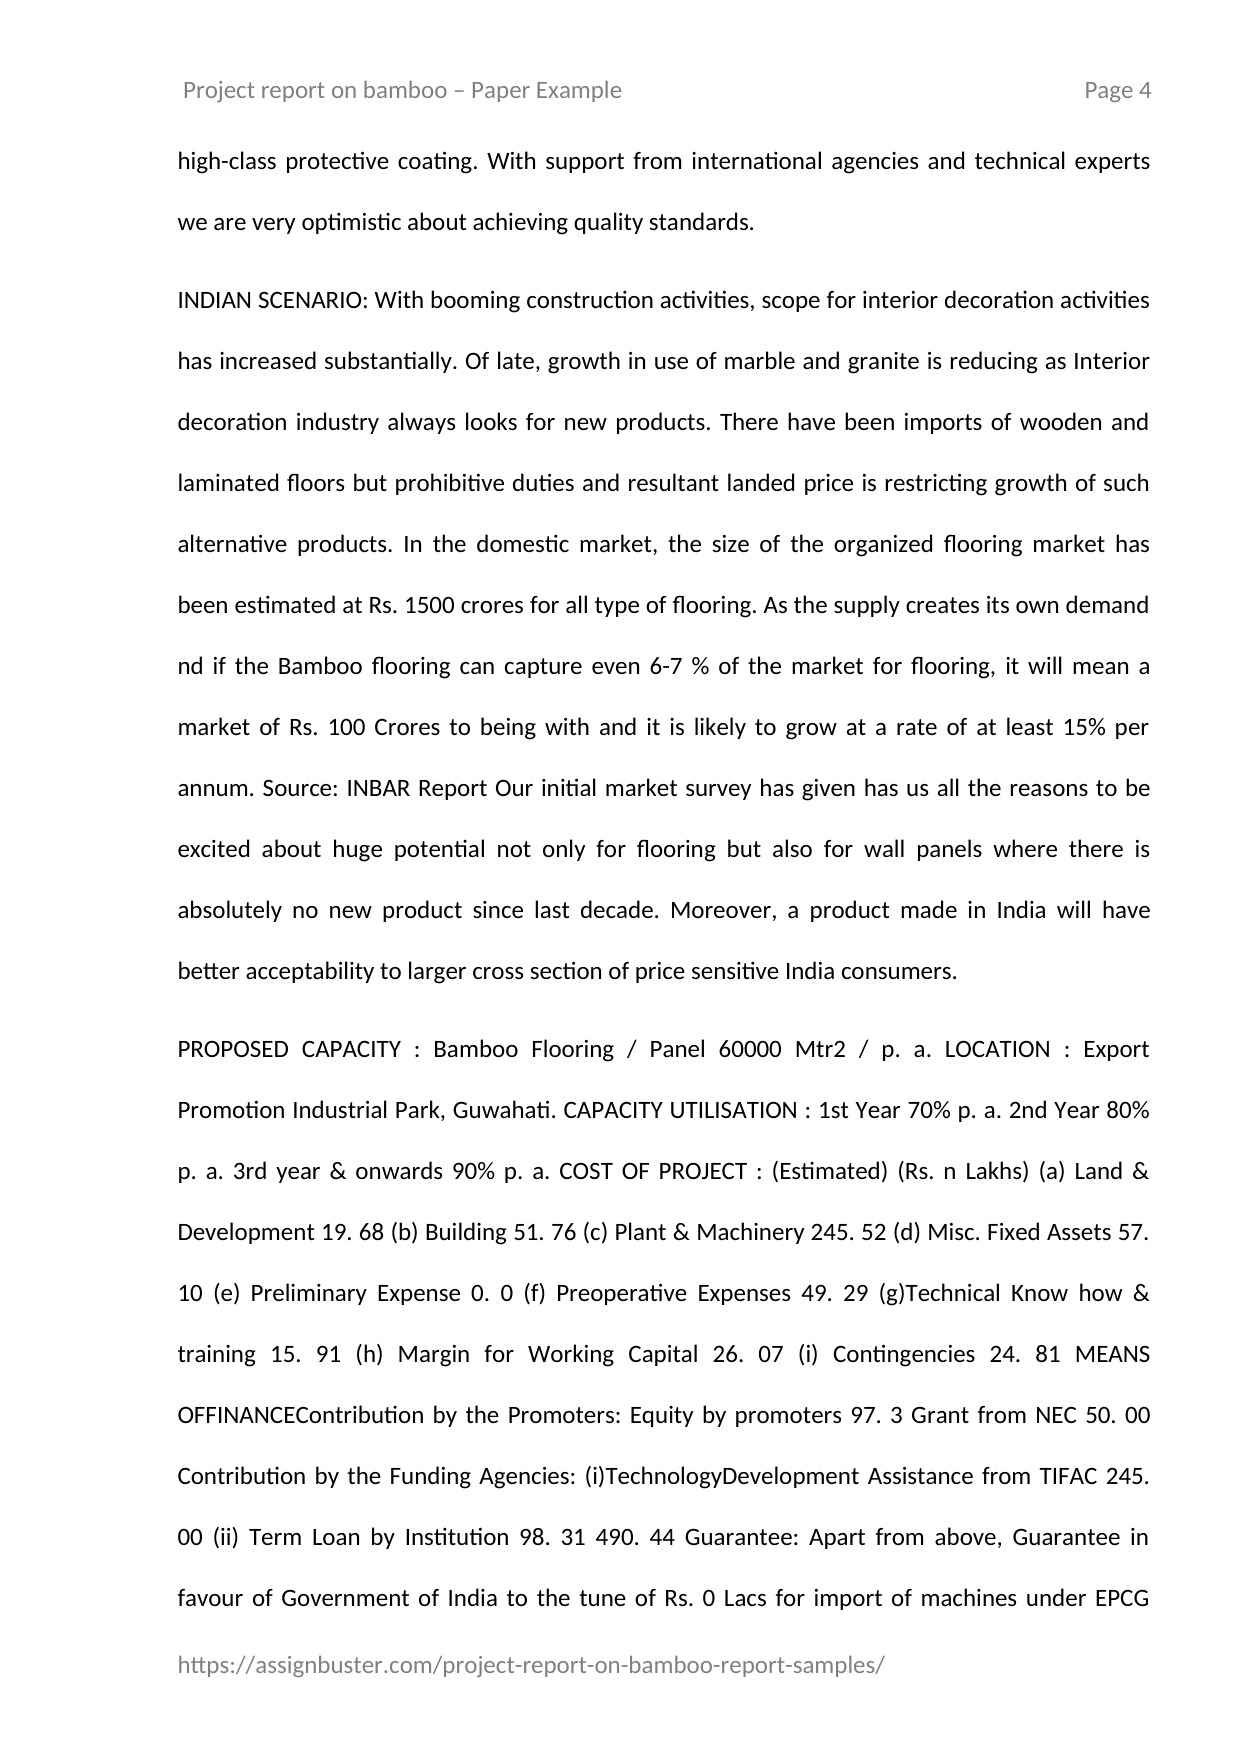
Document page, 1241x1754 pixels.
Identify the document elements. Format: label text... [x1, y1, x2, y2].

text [177, 145, 1152, 237]
text INDIAN SCENARIO: With booming construction activities, scope for interior decoration activities has increased substantially. Of late, growth in use of marble and granite is reducing as Interior decoration industry always looks for new products. There have been imports of wooden and laminated floors but prohibitive duties and resultant landed price is restricting growth of such alternative products. In the domestic market, the size of the organized flooring market has been estimated at Rs. 1500 crores for all type of flooring. As the supply creates its own demand nd if the Bamboo flooring can capture even 6-7 % of the market for flooring, it will mean a market of Rs. 100 Crores to being with and it is likely to grow at a rate of at least 15% per annum. Source: INBAR Report Our initial market survey has given has us all the reasons to be excited about huge potential not only for flooring but also for wall panels where there is absolutely no new product since last decade. Moreover, a product made in India will have better acceptability to larger cross section of price sensitive India consumers. [177, 284, 1152, 986]
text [177, 1033, 1152, 1613]
